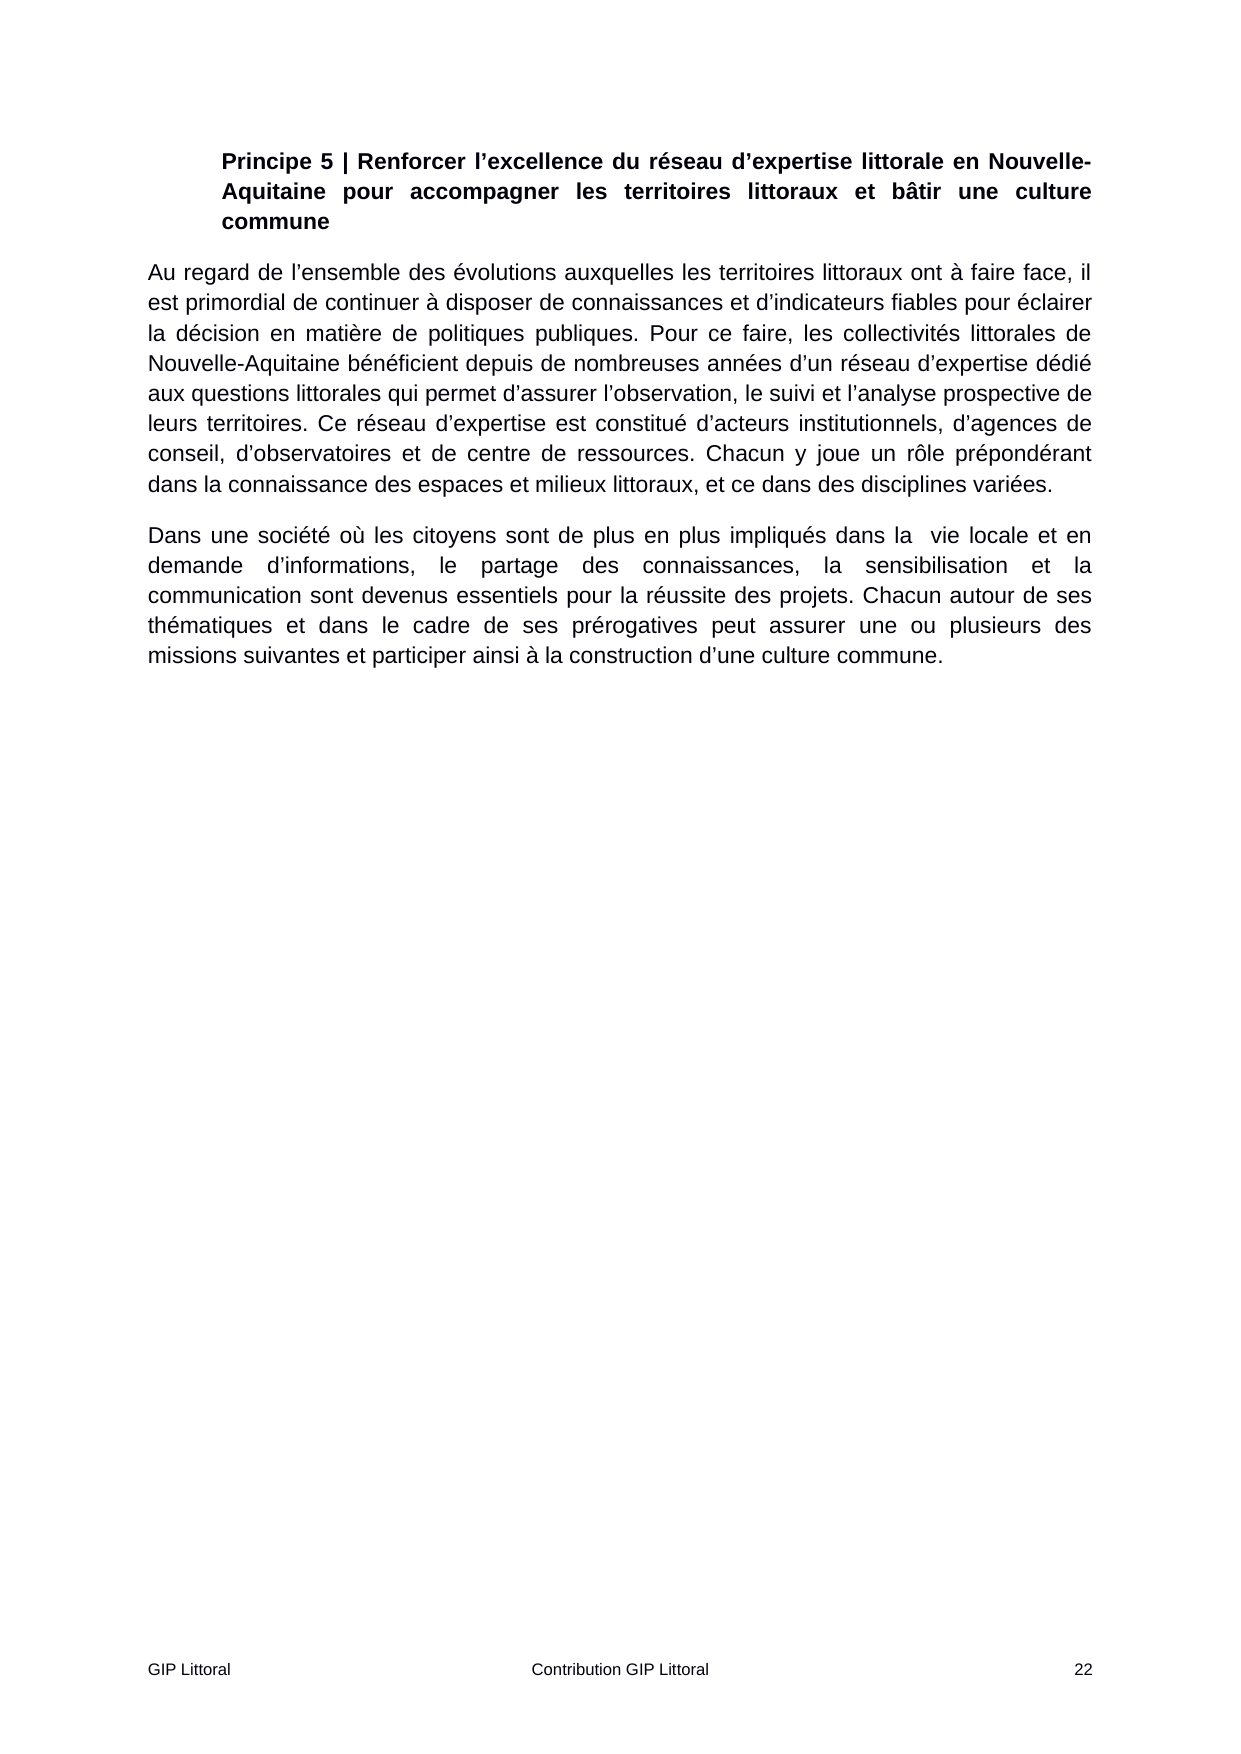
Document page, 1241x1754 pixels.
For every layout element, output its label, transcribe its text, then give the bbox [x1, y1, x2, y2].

text Principe 5 | Renforcer l’excellence du réseau d’expertise littorale en Nouvelle-Aquitaine pour accompagner les territoires littoraux et bâtir une culture commune [221, 148, 1093, 234]
text Dans une société où les citoyens sont de plus en plus impliqués dans la vie locale et en demande d’informations, le partage des connaissances, la sensibilisation et la communication sont devenus essentiels pour la réussite des projets. Chacun autour de ses thématiques et dans le cadre de ses prérogatives peut assurer une ou plusieurs des missions suivantes et participer ainsi à la construction d’une culture commune. [148, 522, 1093, 669]
text Au regard de l’ensemble des évolutions auxquelles les territoires littoraux ont à faire face, il est primordial de continuer à disposer de connaissances et d’indicateurs fiables pour éclairer la décision en matière de politiques publiques. Pour ce faire, les collectivités littorales de Nouvelle-Aquitaine bénéficient depuis de nombreuses années d’un réseau d’expertise dédié aux questions littorales qui permet d’assurer l’observation, le suivi et l’analyse prospective de leurs territoires. Ce réseau d’expertise est constitué d’acteurs institutionnels, d’agences de conseil, d’observatoires et de centre de ressources. Chacun y joue un rôle prépondérant dans la connaissance des espaces et milieux littoraux, et ce dans des disciplines variées. [148, 259, 1093, 497]
